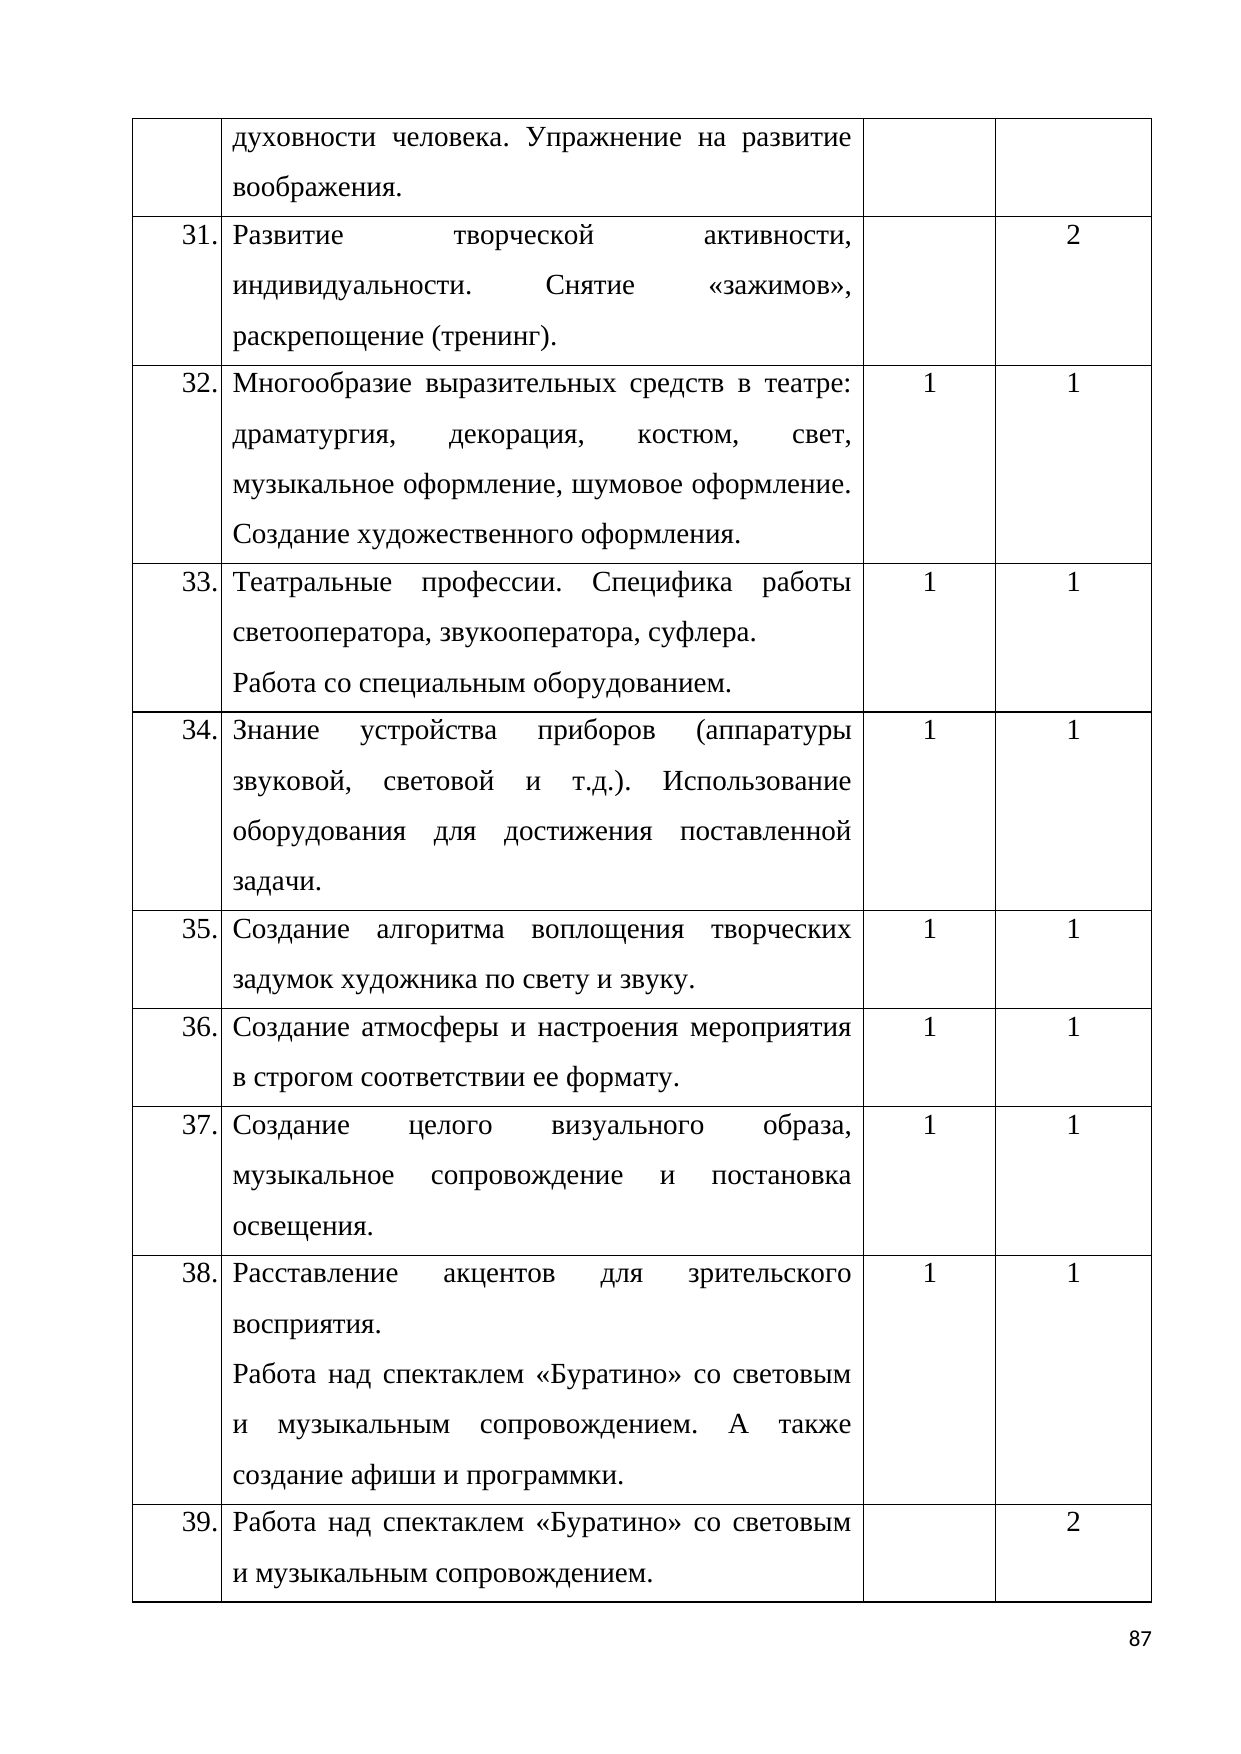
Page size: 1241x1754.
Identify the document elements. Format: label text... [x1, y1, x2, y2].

table_cell [133, 119, 221, 216]
table_cell Создание целого визуального образа, музыкальное сопровождение и постановка освещения. [222, 1107, 863, 1254]
table_cell 1 [864, 1107, 995, 1254]
table_cell 1 [996, 366, 1151, 563]
table_cell 1 [864, 911, 995, 1008]
table_cell [133, 1107, 221, 1254]
table_cell Знание устройства приборов (аппаратуры звуковой, световой и т.д.). Использование оборудования для достижения поставленной задачи. [222, 713, 863, 910]
table_cell 1 [996, 119, 1151, 216]
table_cell 1 [864, 564, 995, 711]
table_cell [864, 1505, 995, 1601]
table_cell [222, 119, 863, 216]
table_cell 1 [996, 1256, 1151, 1503]
table_cell [133, 1505, 221, 1601]
table_cell 1 [864, 1256, 995, 1503]
table_cell Создание алгоритма воплощения творческих задумок художника по свету и звуку. [222, 911, 863, 1008]
table_cell [133, 564, 221, 711]
table_cell [133, 911, 221, 1008]
table_cell 2 [996, 1505, 1151, 1601]
table_cell 1 [996, 564, 1151, 711]
table_cell Театральные профессии. Специфика работы светооператора, звукооператора, суфлера. Работа со специальным оборудованием. [222, 564, 863, 711]
table_cell 1 [864, 713, 995, 910]
table_cell Работа над спектаклем «Буратино» со световым и музыкальным сопровождением. [222, 1505, 863, 1601]
table_cell [864, 217, 995, 364]
table_cell 1 [864, 1009, 995, 1106]
table_cell 2 [996, 217, 1151, 364]
table_cell Создание атмосферы и настроения мероприятия в строгом соответствии ее формату. [222, 1009, 863, 1106]
table_cell [133, 366, 221, 563]
table_cell 1 [996, 713, 1151, 910]
table_cell 1 [996, 1107, 1151, 1254]
table_cell [133, 217, 221, 364]
table_cell [133, 1009, 221, 1106]
table_cell 1 [996, 911, 1151, 1008]
table_cell Развитие творческой активности, индивидуальности. Снятие «зажимов», раскрепощение (тренинг). [222, 217, 863, 364]
table_cell 1 [864, 366, 995, 563]
table_cell Многообразие выразительных средств в театре: драматургия, декорация, костюм, свет, музыкальное оформление, шумовое оформление. Создание художественного оформления. [222, 366, 863, 563]
table_cell [133, 1256, 221, 1503]
table_cell [133, 713, 221, 910]
table_cell 1 [864, 119, 995, 216]
table_cell 1 [996, 1009, 1151, 1106]
table_cell Расставление акцентов для зрительского восприятия. Работа над спектаклем «Буратино» со световым и музыкальным сопровождением. А также создание афиши и программки. [222, 1256, 863, 1503]
